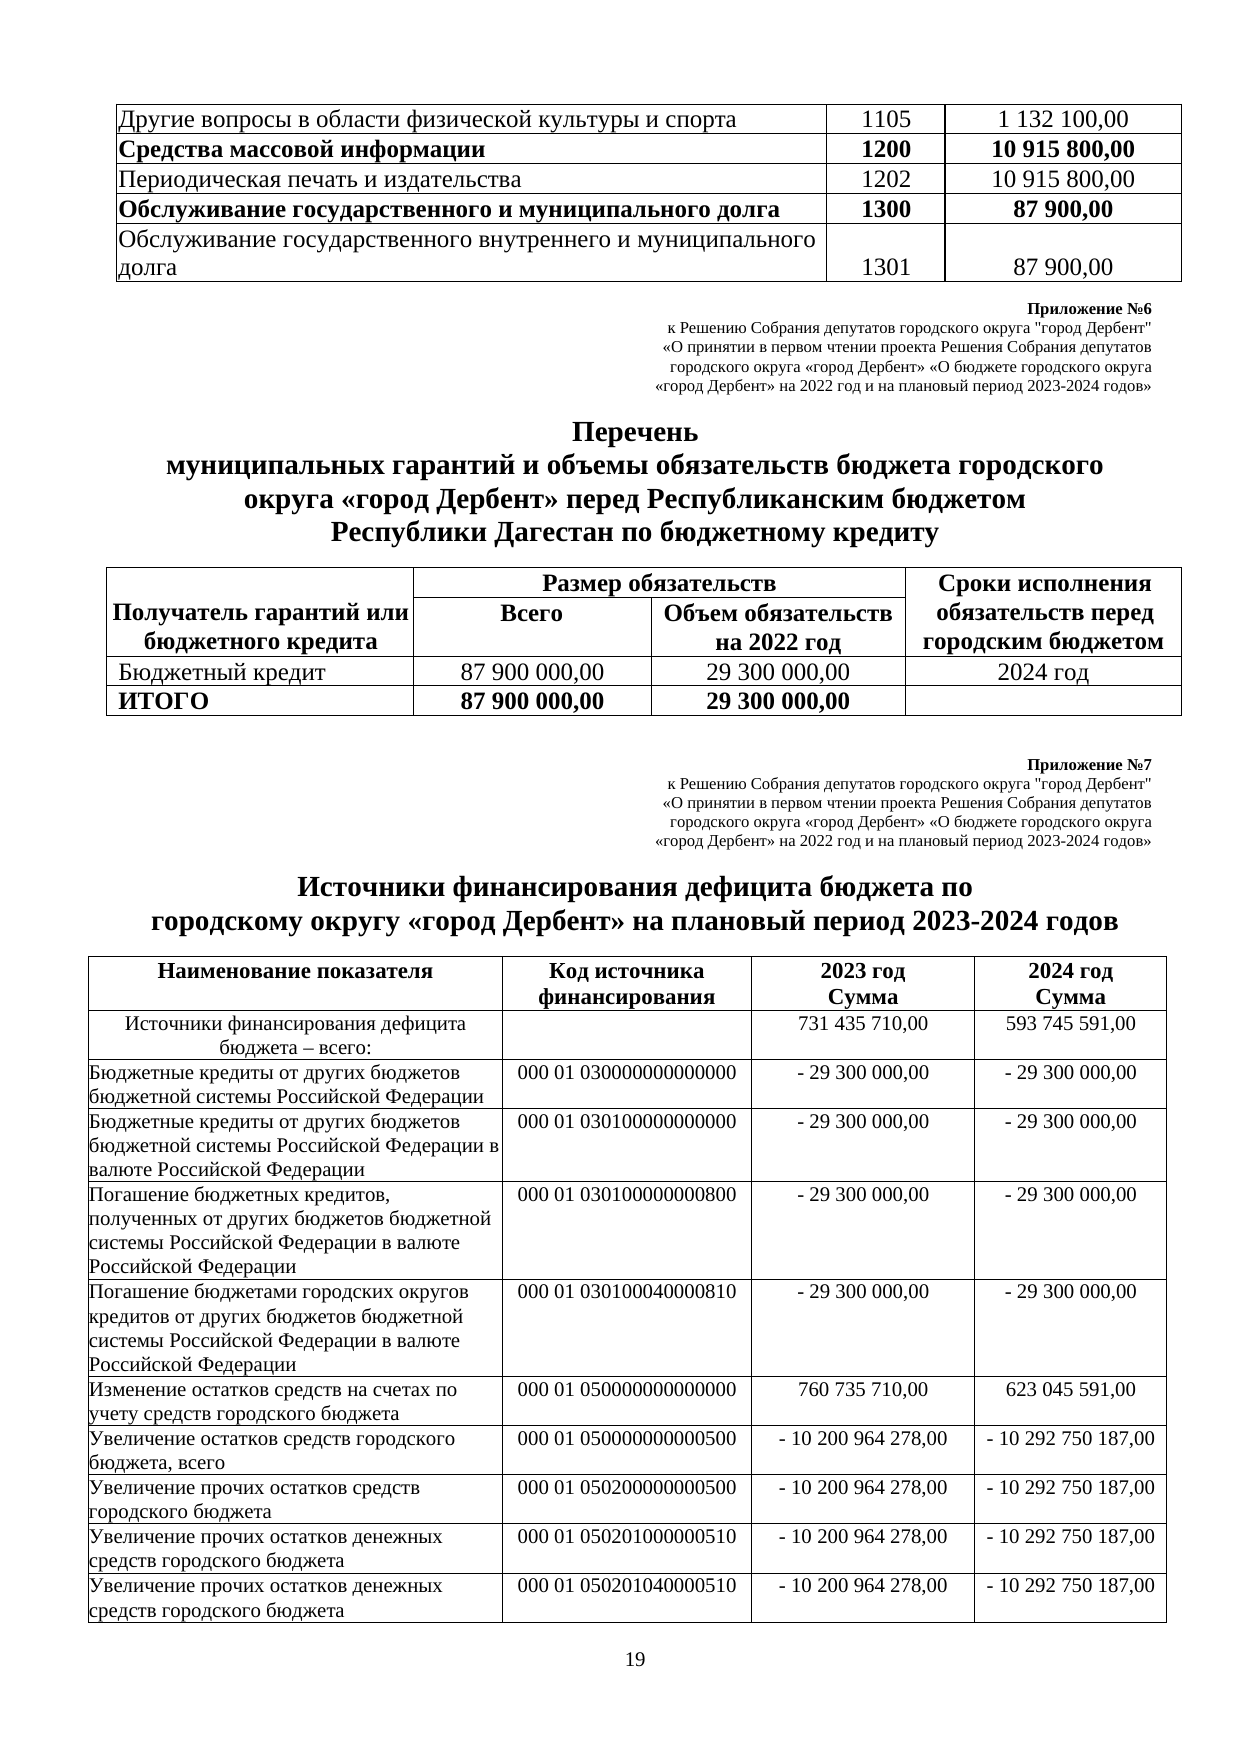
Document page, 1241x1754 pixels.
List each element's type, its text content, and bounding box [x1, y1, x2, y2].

text «город Дербент» на 2022 год и на плановый период 2023-2024 годов» [118, 376, 1152, 395]
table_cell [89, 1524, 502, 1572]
text Приложение №6 [118, 299, 1152, 318]
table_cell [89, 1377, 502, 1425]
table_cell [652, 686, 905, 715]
text Источники финансирования дефицита бюджета по [118, 869, 1152, 903]
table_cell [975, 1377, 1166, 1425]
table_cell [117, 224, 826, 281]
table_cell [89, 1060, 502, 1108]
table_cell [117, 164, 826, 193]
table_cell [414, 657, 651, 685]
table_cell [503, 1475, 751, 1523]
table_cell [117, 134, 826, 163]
text муниципальных гарантий и объемы обязательств бюджета городского округа «город Дербент» перед Республиканским бюджетом [118, 447, 1152, 514]
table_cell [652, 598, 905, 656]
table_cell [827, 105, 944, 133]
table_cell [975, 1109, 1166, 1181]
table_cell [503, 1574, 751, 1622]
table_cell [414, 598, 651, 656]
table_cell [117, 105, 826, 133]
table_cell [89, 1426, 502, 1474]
text Республики Дагестан по бюджетному кредиту [118, 514, 1152, 548]
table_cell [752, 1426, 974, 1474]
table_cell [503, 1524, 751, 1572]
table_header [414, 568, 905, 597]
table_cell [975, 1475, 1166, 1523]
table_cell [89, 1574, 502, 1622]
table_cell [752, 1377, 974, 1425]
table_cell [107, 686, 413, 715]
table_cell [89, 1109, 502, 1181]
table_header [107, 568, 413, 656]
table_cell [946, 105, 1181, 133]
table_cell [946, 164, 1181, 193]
text Перечень [118, 414, 1152, 447]
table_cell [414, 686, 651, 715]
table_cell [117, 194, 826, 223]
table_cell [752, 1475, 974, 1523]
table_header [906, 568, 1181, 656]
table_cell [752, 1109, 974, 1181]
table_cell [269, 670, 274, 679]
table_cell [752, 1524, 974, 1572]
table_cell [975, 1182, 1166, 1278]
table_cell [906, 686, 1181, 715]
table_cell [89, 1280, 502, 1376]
text к Решению Собрания депутатов городского округа "город Дербент" «О принятии в первом чтении проекта Решения Собрания депутатов [118, 774, 1152, 812]
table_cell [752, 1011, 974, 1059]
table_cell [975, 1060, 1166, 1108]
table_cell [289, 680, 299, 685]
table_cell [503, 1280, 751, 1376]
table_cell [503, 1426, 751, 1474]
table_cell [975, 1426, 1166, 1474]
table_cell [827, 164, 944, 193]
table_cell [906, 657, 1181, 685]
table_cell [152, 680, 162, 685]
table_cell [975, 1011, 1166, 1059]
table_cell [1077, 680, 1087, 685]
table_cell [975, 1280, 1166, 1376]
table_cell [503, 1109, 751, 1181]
text Приложение №7 [118, 754, 1152, 774]
text городского округа «город Дербент» «О бюджете городского округа [118, 356, 1152, 376]
text «город Дербент» на 2022 год и на плановый период 2023-2024 годов» [118, 831, 1152, 850]
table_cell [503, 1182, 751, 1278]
text городскому округу «город Дербент» на плановый период 2023-2024 годов [118, 903, 1152, 937]
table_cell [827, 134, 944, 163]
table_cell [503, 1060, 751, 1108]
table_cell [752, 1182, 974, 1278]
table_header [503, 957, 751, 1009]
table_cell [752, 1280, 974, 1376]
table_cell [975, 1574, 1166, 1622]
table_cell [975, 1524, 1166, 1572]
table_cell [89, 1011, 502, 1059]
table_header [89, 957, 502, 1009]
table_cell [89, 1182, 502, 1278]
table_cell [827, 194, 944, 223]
text к Решению Собрания депутатов городского округа "город Дербент" «О принятии в первом чтении проекта Решения Собрания депутатов [118, 318, 1152, 356]
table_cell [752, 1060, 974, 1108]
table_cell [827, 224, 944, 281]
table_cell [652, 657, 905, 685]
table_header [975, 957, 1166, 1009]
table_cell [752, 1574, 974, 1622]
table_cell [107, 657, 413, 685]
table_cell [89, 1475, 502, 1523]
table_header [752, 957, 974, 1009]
text городского округа «город Дербент» «О бюджете городского округа [118, 812, 1152, 831]
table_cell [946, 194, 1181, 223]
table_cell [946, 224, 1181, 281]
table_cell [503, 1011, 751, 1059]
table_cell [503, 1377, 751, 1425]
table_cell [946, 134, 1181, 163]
